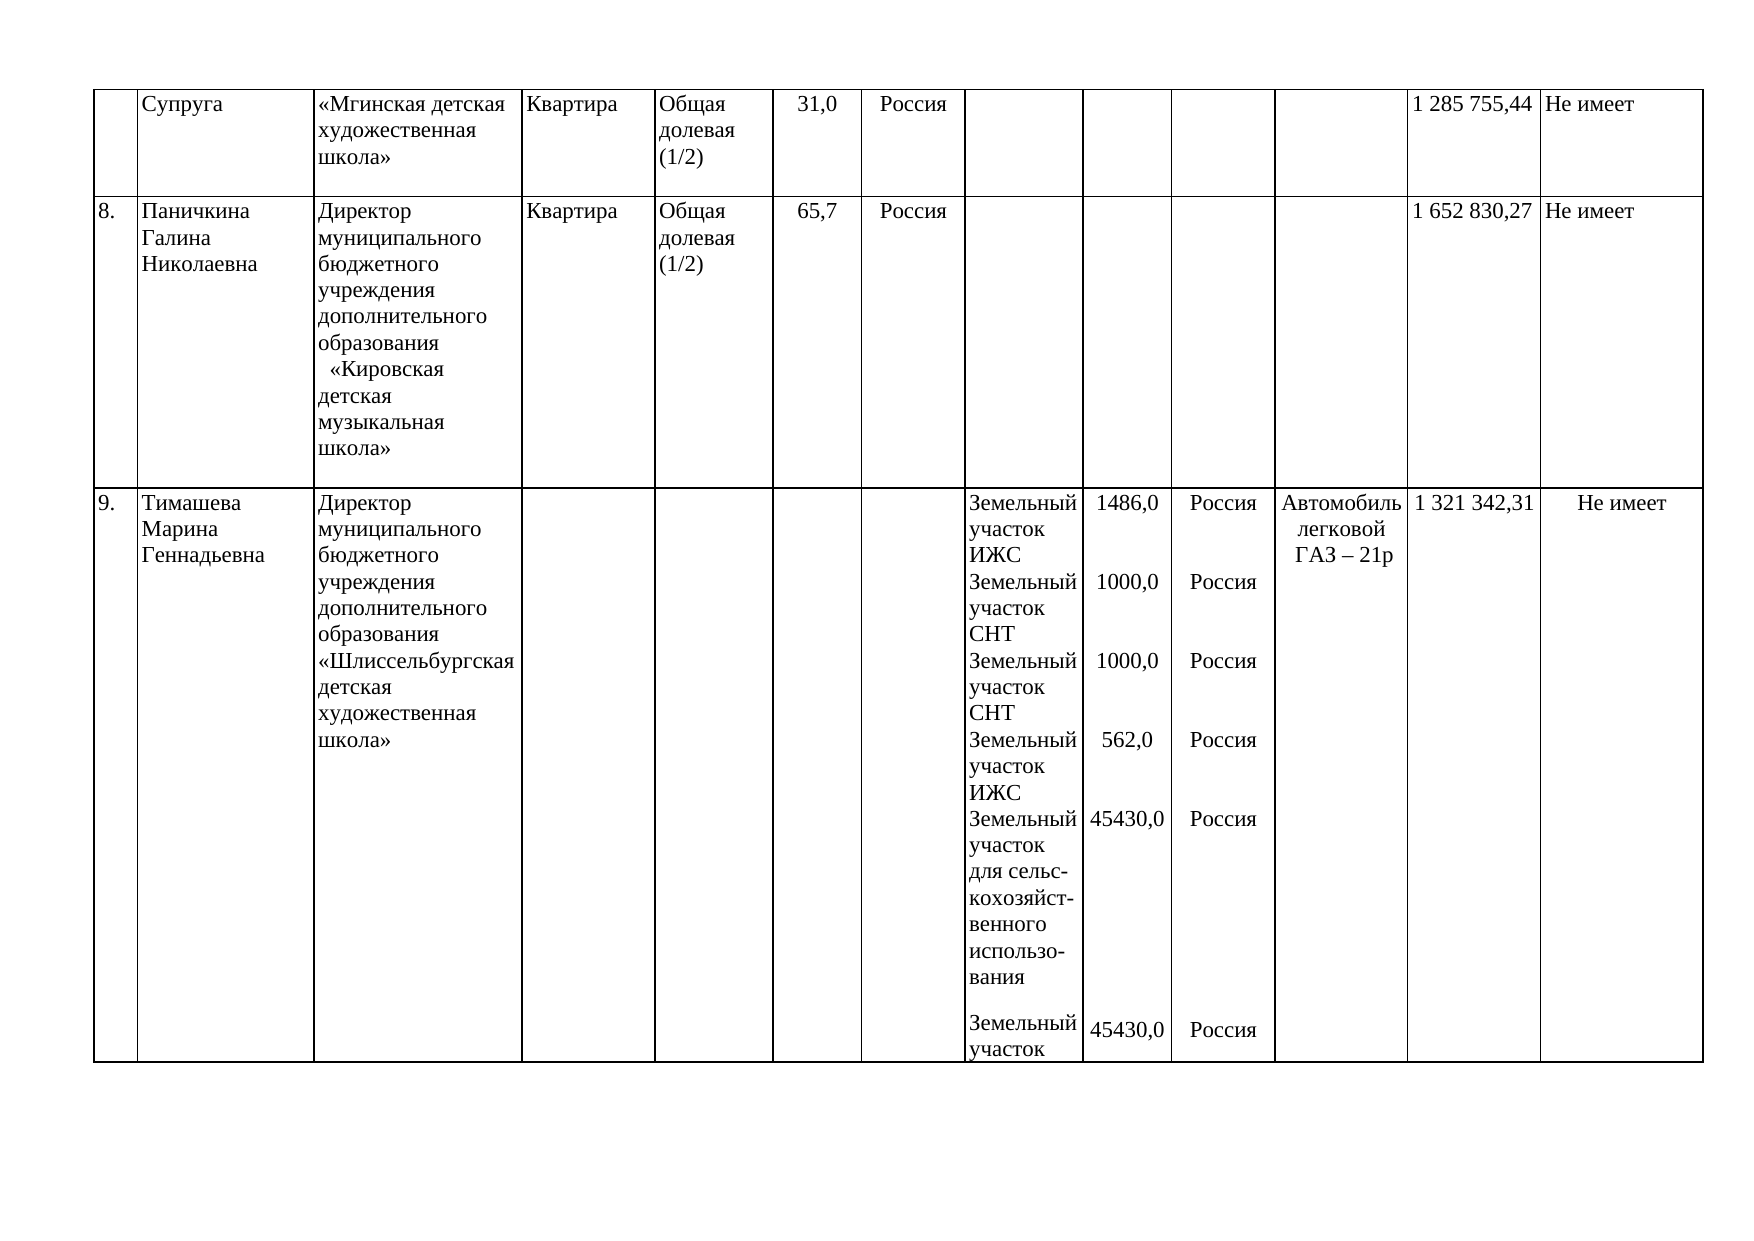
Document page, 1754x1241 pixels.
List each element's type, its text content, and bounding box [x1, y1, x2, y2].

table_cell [315, 489, 521, 1061]
table_cell [862, 489, 964, 1061]
table_cell Общая долевая (1/2) [656, 197, 772, 487]
table_cell 9. [95, 489, 137, 1061]
table_cell Не имеет [1541, 489, 1702, 1061]
table_cell 8. [95, 197, 137, 487]
table_cell [1084, 197, 1171, 487]
table_cell [656, 489, 772, 1061]
table_cell Россия [862, 90, 964, 196]
table_cell 7. [95, 90, 137, 196]
table_cell Общая долевая (1/2) [656, 90, 772, 196]
table_cell 31,0 [774, 90, 861, 196]
table_cell Квартира [523, 197, 654, 487]
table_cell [315, 90, 521, 196]
table_cell [1172, 197, 1274, 487]
table_cell [966, 90, 1082, 196]
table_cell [138, 489, 313, 1061]
table_cell 1 652 830,27 [1408, 197, 1540, 487]
table_cell Директор муниципального бюджетного учреждения дополнительного образования «Кировская детская музыкальная школа» [315, 197, 521, 487]
table_cell [966, 197, 1082, 487]
table_cell Паничкина Галина Николаевна [138, 197, 313, 487]
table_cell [966, 489, 1082, 1061]
table_cell Не имеет [1541, 90, 1702, 196]
table_cell [774, 489, 861, 1061]
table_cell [1084, 489, 1171, 1061]
table_cell [523, 489, 654, 1061]
table_cell Не имеет [1541, 197, 1702, 487]
table_cell Квартира [523, 90, 654, 196]
table_cell Супруга [138, 90, 313, 196]
table_cell [1276, 197, 1407, 487]
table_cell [1276, 489, 1407, 1061]
table_cell [1084, 90, 1171, 196]
table_cell [1276, 90, 1407, 196]
table_cell Россия [862, 197, 964, 487]
table_cell 1 321 342,31 [1408, 489, 1540, 1061]
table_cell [1172, 489, 1274, 1061]
table_cell 1 285 755,44 [1408, 90, 1540, 196]
table_cell [1172, 90, 1274, 196]
table_cell 65,7 [774, 197, 861, 487]
